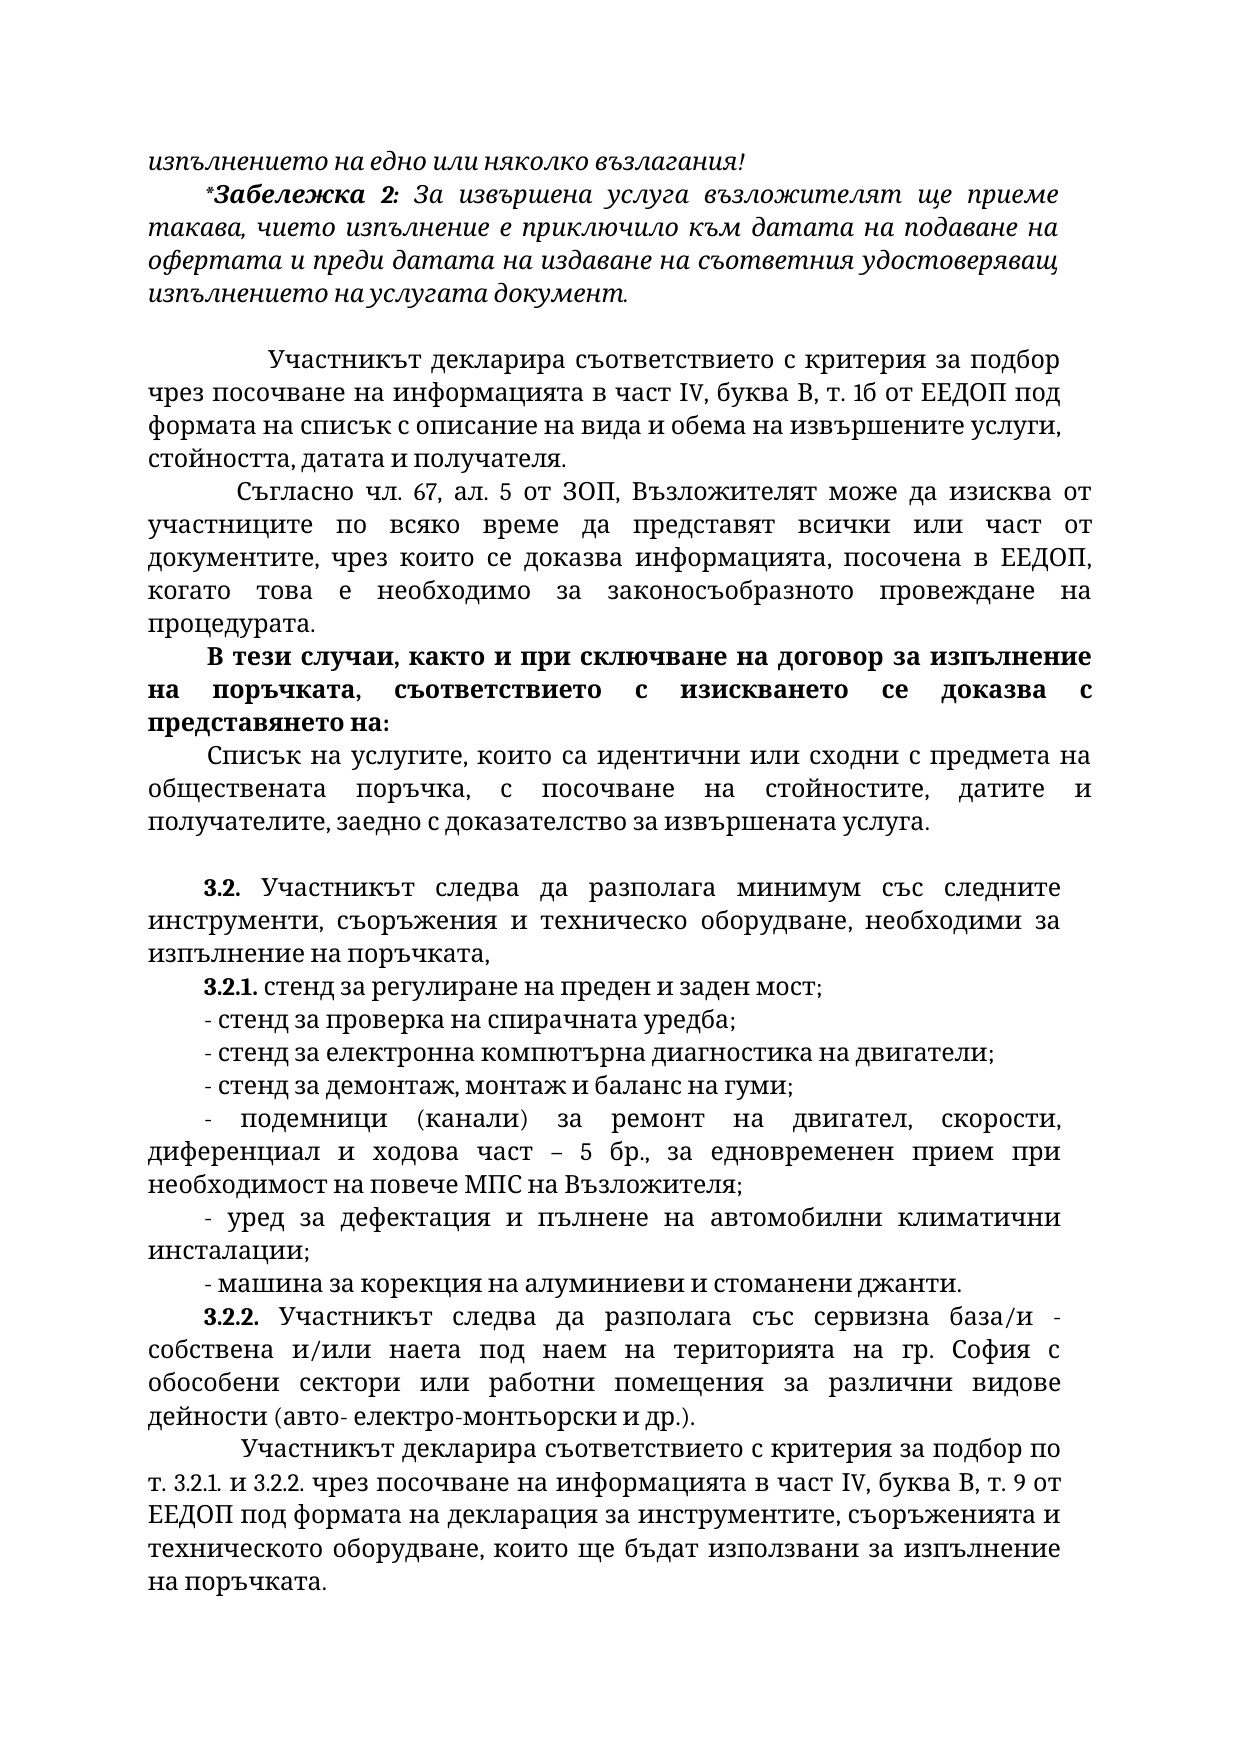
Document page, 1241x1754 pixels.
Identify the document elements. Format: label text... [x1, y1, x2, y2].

text - стенд за демонтаж, монтаж и баланс на гуми; [148, 1072, 1061, 1101]
text - уред за дефектация и пълнене на автомобилни климатични инсталации; [148, 1204, 1061, 1266]
text 3.2.2. Участникът следва да разполага със сервизна база/и - собствена и/или наета под наем на територията на гр. София с обособени сектори или работни помещения за различни видове дейности (авто- електро-монтьорски и др.). [148, 1303, 1061, 1431]
text *Забележка 2: За извършена услуга възложителят ще приеме такава, чието изпълнение е приключило към датата на подаване на офертата и преди датата на издаване на съответния удостоверяващ изпълнението на услугата документ. [148, 181, 1061, 308]
text 3.2. Участникът следва да разполага минимум със следните инструменти, съоръжения и техническо оборудване, необходими за изпълнение на поръчката, [148, 874, 1061, 969]
text - стенд за електронна компютърна диагностика на двигатели; [148, 1039, 1061, 1068]
text - стенд за проверка на спирачната уредба; [148, 1006, 1061, 1035]
text Съгласно чл. 67, ал. 5 от ЗОП, Възложителят може да изисква от участниците по всяко време да представят всички или част от документите, чрез които се доказва информацията, посочена в ЕЕДОП, когато това е необходимо за законосъобразното провеждане на процедурата. [148, 478, 1093, 639]
text Участникът декларира съответствието с критерия за подбор чрез посочване на информацията в част ІV, буква В, т. 1б от ЕЕДОП под формата на списък с описание на вида и обема на извършените услуги, стойността, датата и получателя. [148, 346, 1061, 473]
text Списък на услугите, които са идентични или сходни с предмета на обществената поръчка, с посочване на стойностите, датите и получателите, заедно с доказателство за извършената услуга. [148, 742, 1093, 837]
text 3.2.1. стенд за регулиране на преден и заден мост; [148, 973, 1061, 1002]
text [148, 148, 1093, 176]
text - подемници (канали) за ремонт на двигател, скорости, диференциал и ходова част – 5 бр., за едновременен прием при необходимост на повече МПС на Възложителя; [148, 1105, 1061, 1200]
text Участникът декларира съответствието с критерия за подбор по т. 3.2.1. и 3.2.2. чрез посочване на информацията в част ІV, буква В, т. 9 от ЕЕДОП под формата на декларация за инструментите, съоръженията и техническото оборудване, които ще бъдат използвани за изпълнение на поръчката. [148, 1435, 1061, 1596]
text В тези случаи, както и при сключване на договор за изпълнение на поръчката, съответствието с изискването се доказва с представянето на: [148, 643, 1093, 738]
text - машина за корекция на алуминиеви и стоманени джанти. [148, 1270, 1061, 1299]
